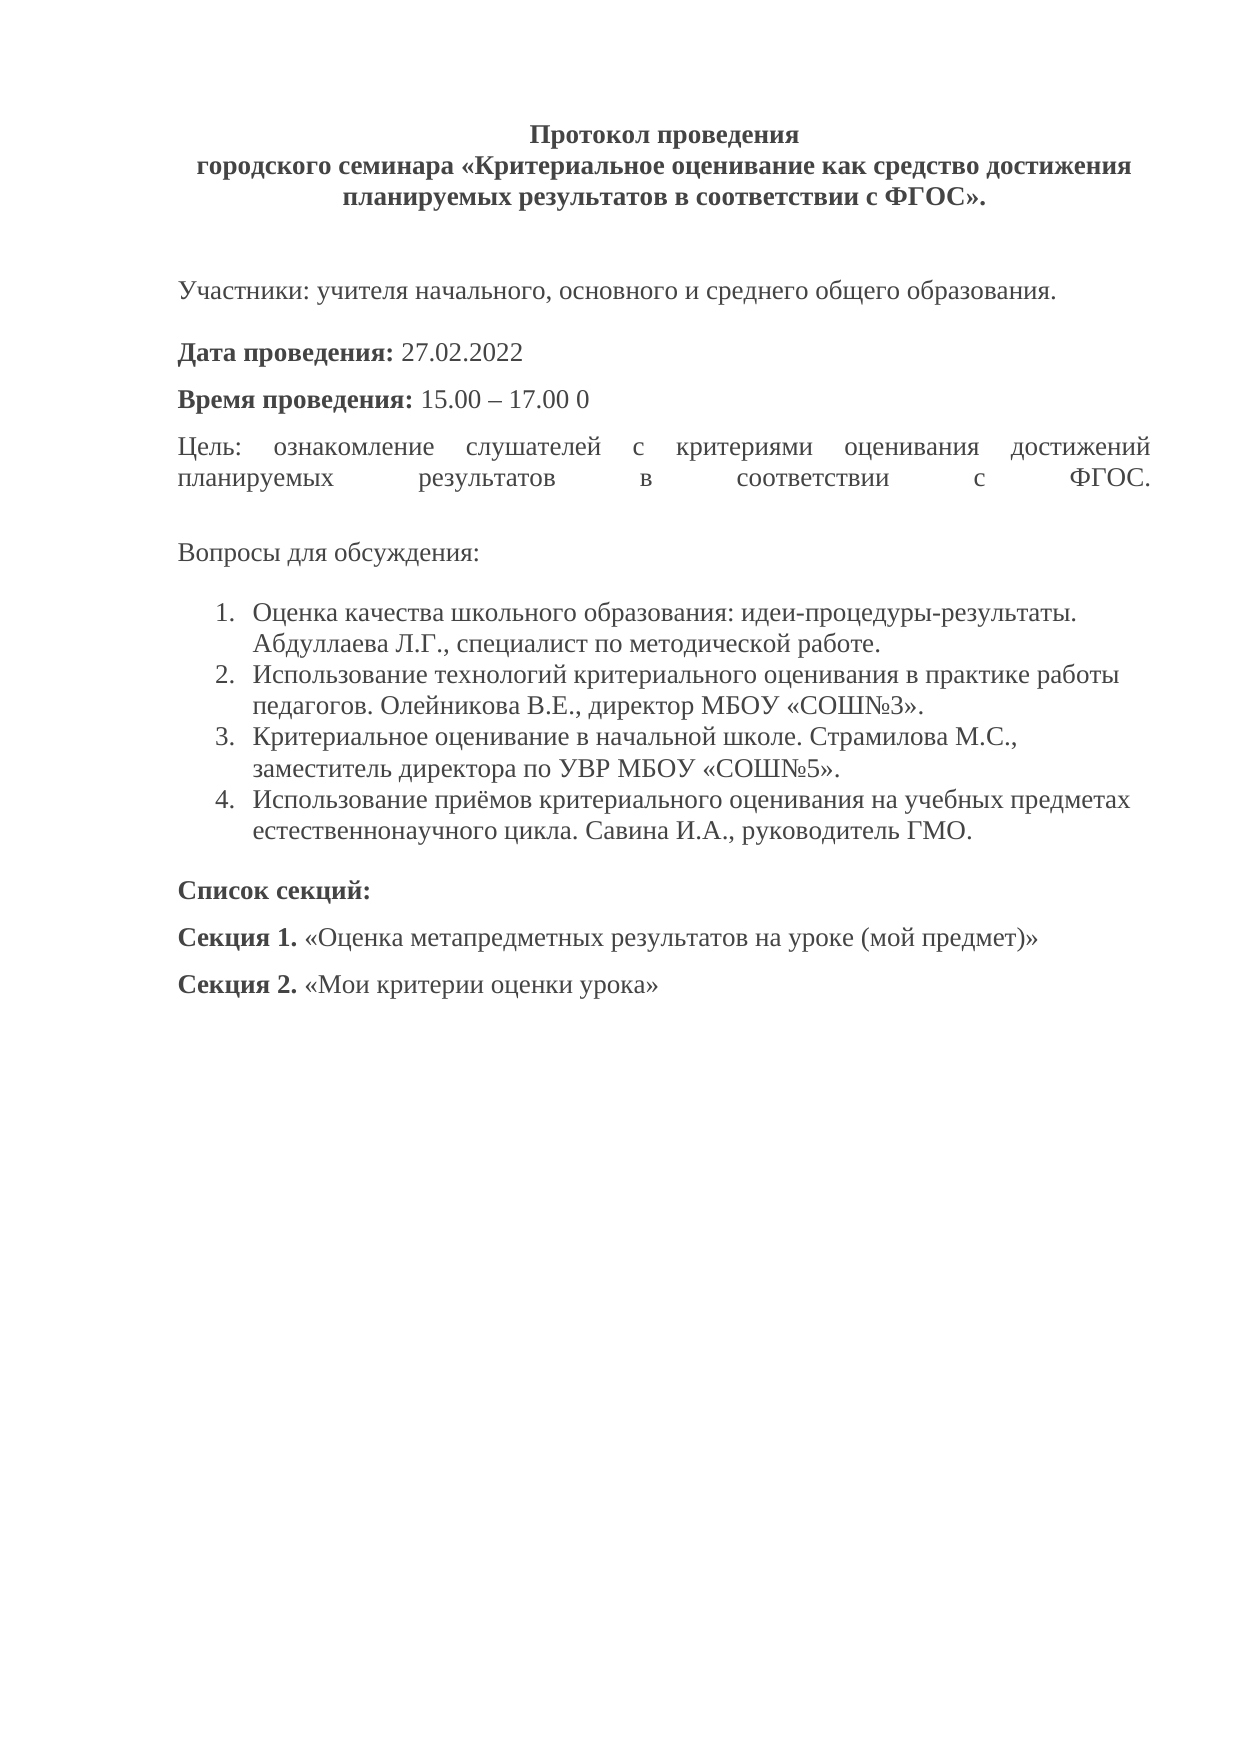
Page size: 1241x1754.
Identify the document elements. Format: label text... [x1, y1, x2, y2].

text Секция 1. «Оценка метапредметных результатов на уроке (мой предмет)» [177, 921, 1152, 952]
text Участники: учителя начального, основного и среднего общего образования. [177, 274, 1152, 305]
text Вопросы для обсуждения: [177, 536, 1152, 567]
text Цель: ознакомление слушателей с критериями оценивания достижений планируемых результатов в соответствии с ФГОС. [177, 430, 1152, 520]
list Использование приёмов критериального оценивания на учебных предметах естественнонаучного цикла. Савина И.А., руководитель ГМО. [215, 783, 1152, 845]
text городского семинара «Критериальное оценивание как средство достижения планируемых результатов в соответствии с ФГОС». [177, 149, 1152, 212]
list Оценка качества школьного образования: идеи-процедуры-результаты. Абдуллаева Л.Г., специалист по методической работе. [215, 596, 1152, 658]
list Критериальное оценивание в начальной школе. Страмилова М.С., заместитель директора по УВР МБОУ «СОШ№5». [215, 721, 1152, 783]
text Протокол проведения [177, 118, 1152, 149]
text Дата проведения: 27.02.2022 [177, 305, 1152, 367]
text Список секций: [177, 874, 1152, 905]
text Секция 2. «Мои критерии оценки урока» [177, 968, 1152, 999]
text Время проведения: 15.00 – 17.00 0 [177, 383, 1152, 414]
list Использование технологий критериального оценивания в практике работы педагогов. Олейникова В.Е., директор МБОУ «СОШ№3». [215, 658, 1152, 721]
